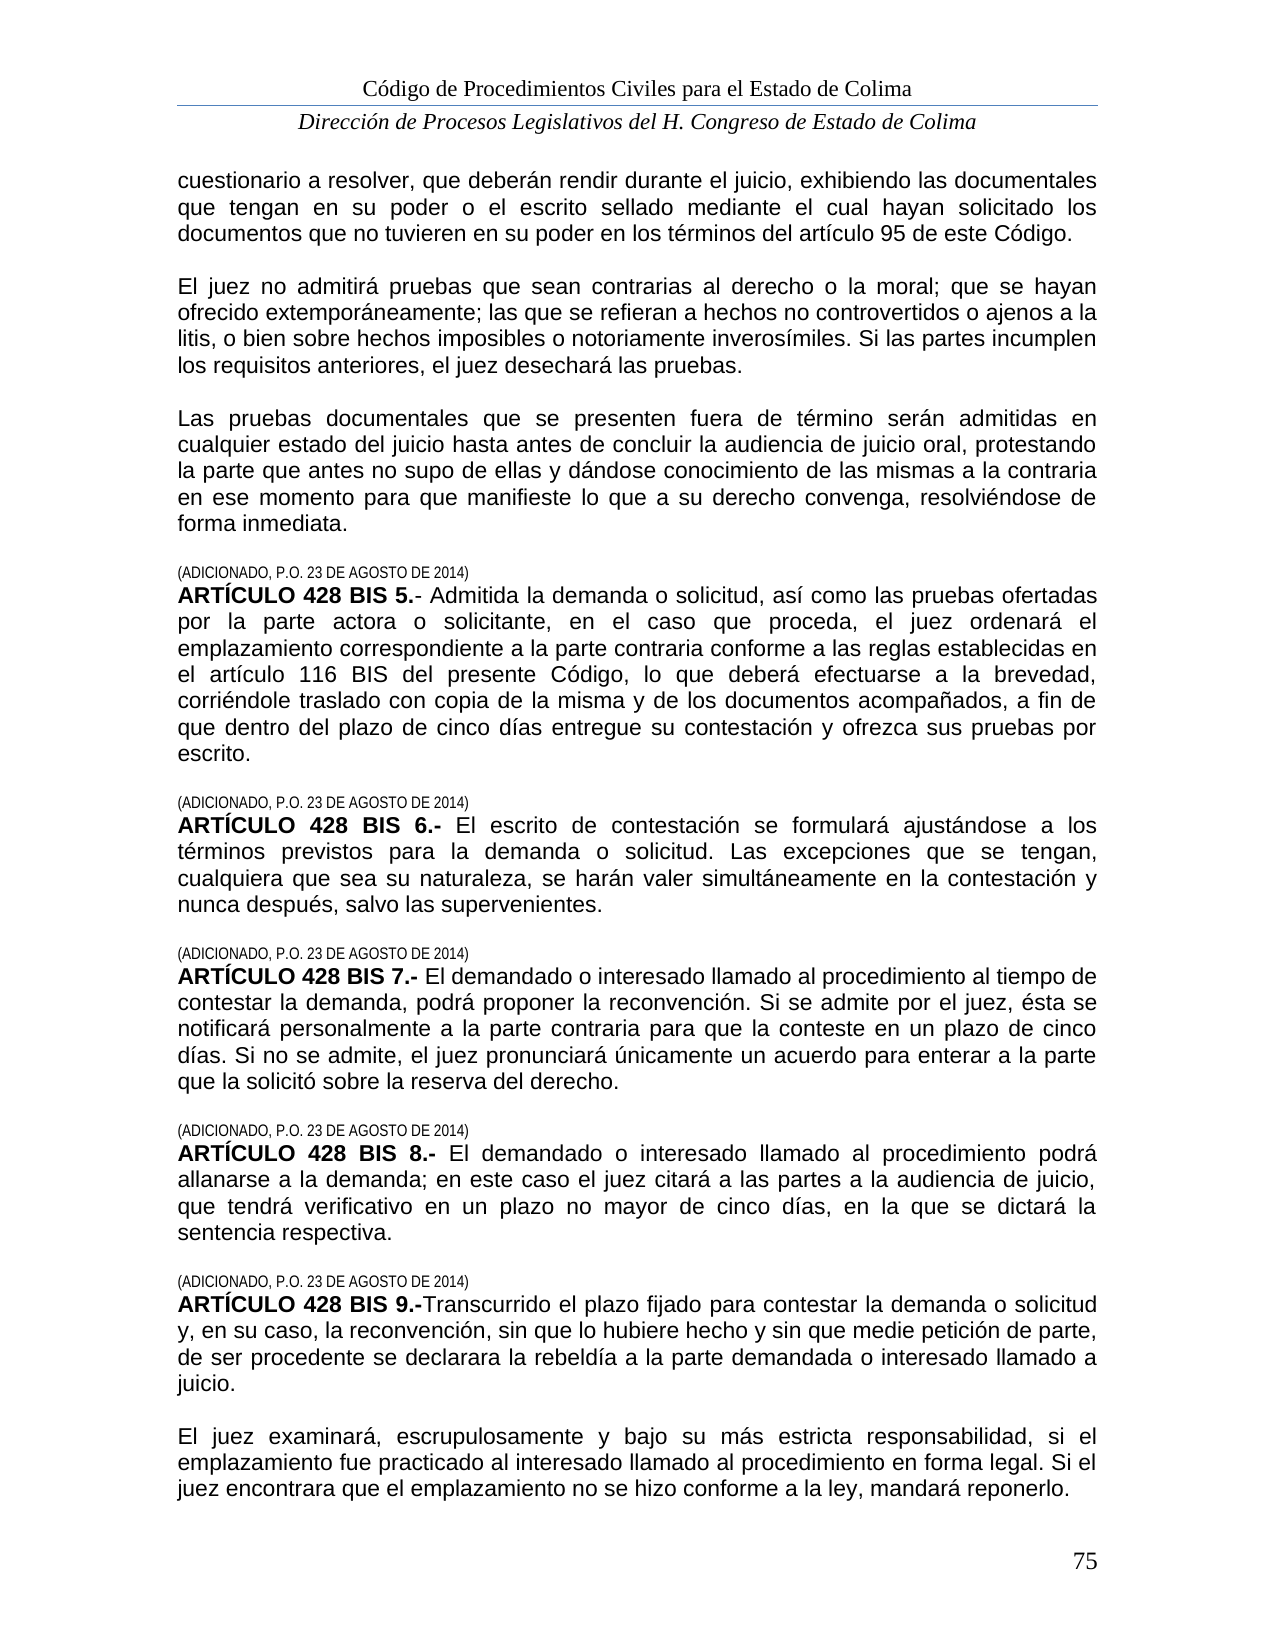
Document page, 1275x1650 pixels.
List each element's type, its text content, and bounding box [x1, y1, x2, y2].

text El juez examinará, escrupulosamente y bajo su más estricta responsabilidad, si el emplazamiento fue practicado al interesado llamado al procedimiento en forma legal. Si el juez encontrara que el emplazamiento no se hizo conforme a la ley, mandará reponerlo. [177, 1423, 1098, 1502]
text (ADICIONADO, P.O. 23 DE AGOSTO DE 2014) [177, 563, 1098, 582]
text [177, 167, 1098, 246]
text ARTÍCULO 428 BIS 8.- El demandado o interesado llamado al procedimiento podrá allanarse a la demanda; en este caso el juez citará a las partes a la audiencia de juicio, que tendrá verificativo en un plazo no mayor de cinco días, en la que se dictará la sentencia respectiva. [177, 1140, 1098, 1245]
text (ADICIONADO, P.O. 23 DE AGOSTO DE 2014) [177, 793, 1098, 812]
text (ADICIONADO, P.O. 23 DE AGOSTO DE 2014) [177, 1121, 1098, 1140]
text ARTÍCULO 428 BIS 7.- El demandado o interesado llamado al procedimiento al tiempo de contestar la demanda, podrá proponer la reconvención. Si se admite por el juez, ésta se notificará personalmente a la parte contraria para que la conteste en un plazo de cinco días. Si no se admite, el juez pronunciará únicamente un acuerdo para enterar a la parte que la solicitó sobre la reserva del derecho. [177, 963, 1098, 1094]
text Las pruebas documentales que se presenten fuera de término serán admitidas en cualquier estado del juicio hasta antes de concluir la audiencia de juicio oral, protestando la parte que antes no supo de ellas y dándose conocimiento de las mismas a la contraria en ese momento para que manifieste lo que a su derecho convenga, resolviéndose de forma inmediata. [177, 404, 1098, 536]
text El juez no admitirá pruebas que sean contrarias al derecho o la moral; que se hayan ofrecido extemporáneamente; las que se refieran a hechos no controvertidos o ajenos a la litis, o bien sobre hechos imposibles o notoriamente inverosímiles. Si las partes incumplen los requisitos anteriores, el juez desechará las pruebas. [177, 273, 1098, 378]
text (ADICIONADO, P.O. 23 DE AGOSTO DE 2014) [177, 943, 1098, 963]
text ARTÍCULO 428 BIS 5.- Admitida la demanda o solicitud, así como las pruebas ofertadas por la parte actora o solicitante, en el caso que proceda, el juez ordenará el emplazamiento correspondiente a la parte contraria conforme a las reglas establecidas en el artículo 116 BIS del presente Código, lo que deberá efectuarse a la brevedad, corriéndole traslado con copia de la misma y de los documentos acompañados, a fin de que dentro del plazo de cinco días entregue su contestación y ofrezca sus pruebas por escrito. [177, 582, 1098, 766]
text ARTÍCULO 428 BIS 6.- El escrito de contestación se formulará ajustándose a los términos previstos para la demanda o solicitud. Las excepciones que se tengan, cualquiera que sea su naturaleza, se harán valer simultáneamente en la contestación y nunca después, salvo las supervenientes. [177, 812, 1098, 917]
text ARTÍCULO 428 BIS 9.-Transcurrido el plazo fijado para contestar la demanda o solicitud y, en su caso, la reconvención, sin que lo hubiere hecho y sin que medie petición de parte, de ser procedente se declarara la rebeldía a la parte demandada o interesado llamado a juicio. [177, 1291, 1098, 1396]
text (ADICIONADO, P.O. 23 DE AGOSTO DE 2014) [177, 1272, 1098, 1291]
